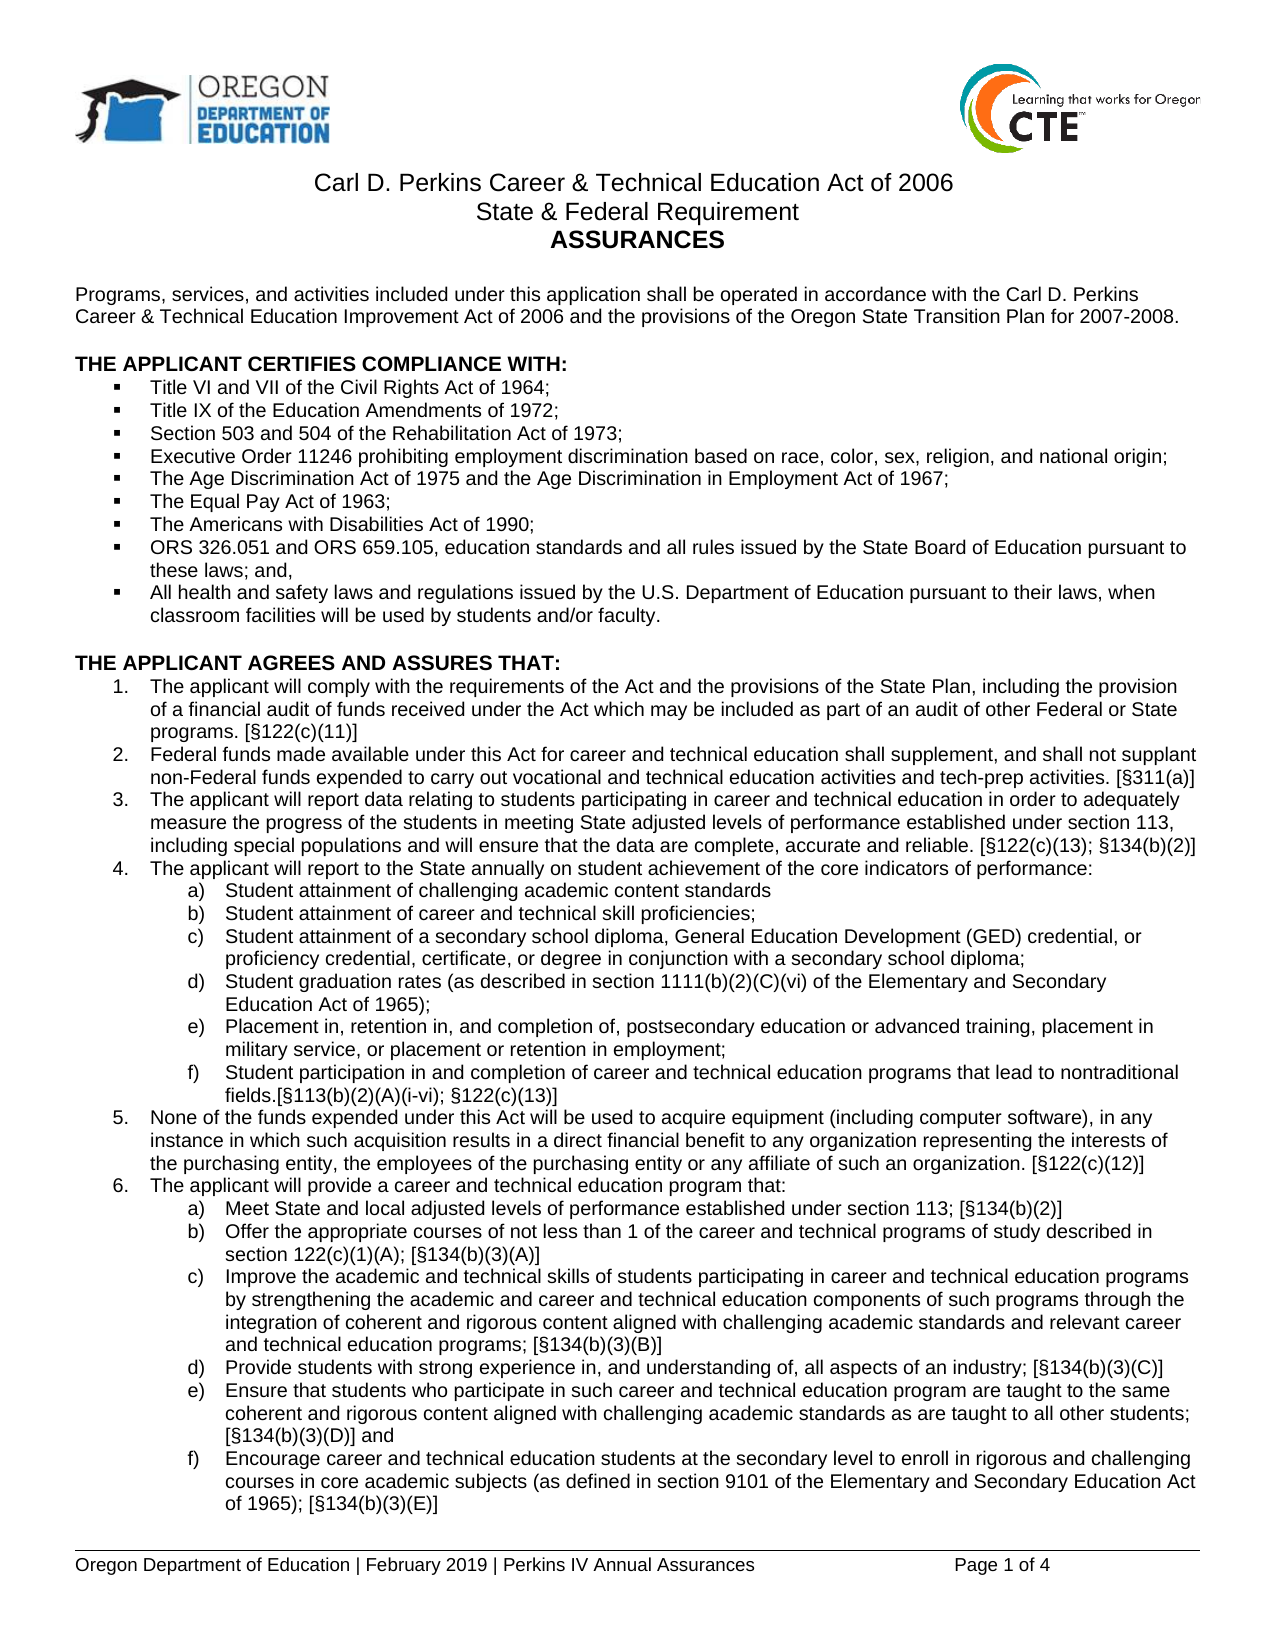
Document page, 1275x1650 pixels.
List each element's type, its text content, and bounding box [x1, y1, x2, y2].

list The Equal Pay Act of 1963; [112, 490, 1200, 513]
list Provide students with strong experience in, and understanding of, all aspects of an industry; [§134(b)(3)(C)] [187, 1356, 1200, 1379]
list Title VI and VII of the Civil Rights Act of 1964; [112, 376, 1200, 399]
list Improve the academic and technical skills of students participating in career and technical education programs by strengthening the academic and career and technical education components of such programs through the integration of coherent and rigorous content aligned with challenging academic standards and relevant career and technical education programs; [§134(b)(3)(B)] [187, 1265, 1200, 1356]
picture [75, 75, 330, 144]
list Ensure that students who participate in such career and technical education program are taught to the same coherent and rigorous content aligned with challenging academic standards as are taught to all other students; [§134(b)(3)(D)] and [187, 1379, 1200, 1447]
list Student attainment of a secondary school diploma, General Education Development (GED) credential, or proficiency credential, certificate, or degree in conjunction with a secondary school diploma; [187, 924, 1200, 970]
list All health and safety laws and regulations issued by the U.S. Department of Education pursuant to their laws, when classroom facilities will be used by students and/or faculty. [112, 581, 1200, 627]
list Student attainment of challenging academic content standards [187, 879, 1200, 902]
list ORS 326.051 and ORS 659.105, education standards and all rules issued by the State Board of Education pursuant to these laws; and, [112, 536, 1200, 581]
list The Americans with Disabilities Act of 1990; [112, 513, 1200, 536]
list Offer the appropriate courses of not less than 1 of the career and technical programs of study described in section 122(c)(1)(A); [§134(b)(3)(A)] [187, 1220, 1200, 1265]
list Student participation in and completion of career and technical education programs that lead to nontraditional fields.[§113(b)(2)(A)(i-vi); §122(c)(13)] [187, 1061, 1200, 1106]
list Executive Order 11246 prohibiting employment discrimination based on race, color, sex, religion, and national origin; [112, 444, 1200, 467]
picture [960, 64, 1200, 153]
list Title IX of the Education Amendments of 1972; [112, 399, 1200, 422]
text Programs, services, and activities included under this application shall be operated in accordance with the Carl D. Perkins Career & Technical Education Improvement Act of 2006 and the provisions of the Oregon State Transition Plan for 2007-2008. [75, 283, 1200, 328]
subtitle ASSURANCES [75, 225, 1200, 254]
list The applicant will report data relating to students participating in career and technical education in order to adequately measure the progress of the students in meeting State adjusted levels of performance established under section 113, including special populations and will ensure that the data are complete, accurate and reliable. [§122(c)(13); §134(b)(2)] [112, 788, 1200, 856]
list The applicant will comply with the requirements of the Act and the provisions of the State Plan, including the provision of a financial audit of funds received under the Act which may be included as part of an audit of other Federal or State programs. [§122(c)(11)] [112, 675, 1200, 743]
list The applicant will report to the State annually on student achievement of the core indicators of performance: [112, 856, 1200, 879]
list Encourage career and technical education students at the secondary level to enroll in rigorous and challenging courses in core academic subjects (as defined in section 9101 of the Elementary and Secondary Education Act of 1965); [§134(b)(3)(E)] [187, 1447, 1200, 1515]
list Meet State and local adjusted levels of performance established under section 113; [§134(b)(2)] [187, 1197, 1200, 1220]
subtitle Carl D. Perkins Career & Technical Education Act of 2006 State & Federal Requirement [75, 168, 1200, 225]
list The Age Discrimination Act of 1975 and the Age Discrimination in Employment Act of 1967; [112, 467, 1200, 490]
list Federal funds made available under this Act for career and technical education shall supplement, and shall not supplant non-Federal funds expended to carry out vocational and technical education activities and tech-prep activities. [§311(a)] [112, 743, 1200, 788]
list The applicant will provide a career and technical education program that: [112, 1174, 1200, 1197]
list Student attainment of career and technical skill proficiencies; [187, 902, 1200, 924]
list Student graduation rates (as described in section 1111(b)(2)(C)(vi) of the Elementary and Secondary Education Act of 1965); [187, 970, 1200, 1015]
text THE APPLICANT AGREES AND ASSURES THAT: [75, 651, 1200, 675]
list Section 503 and 504 of the Rehabilitation Act of 1973; [112, 422, 1200, 444]
text THE APPLICANT CERTIFIES COMPLIANCE WITH: [75, 352, 1200, 376]
list Placement in, retention in, and completion of, postsecondary education or advanced training, placement in military service, or placement or retention in employment; [187, 1015, 1200, 1061]
list None of the funds expended under this Act will be used to acquire equipment (including computer software), in any instance in which such acquisition results in a direct financial benefit to any organization representing the interests of the purchasing entity, the employees of the purchasing entity or any affiliate of such an organization. [§122(c)(12)] [112, 1106, 1200, 1174]
